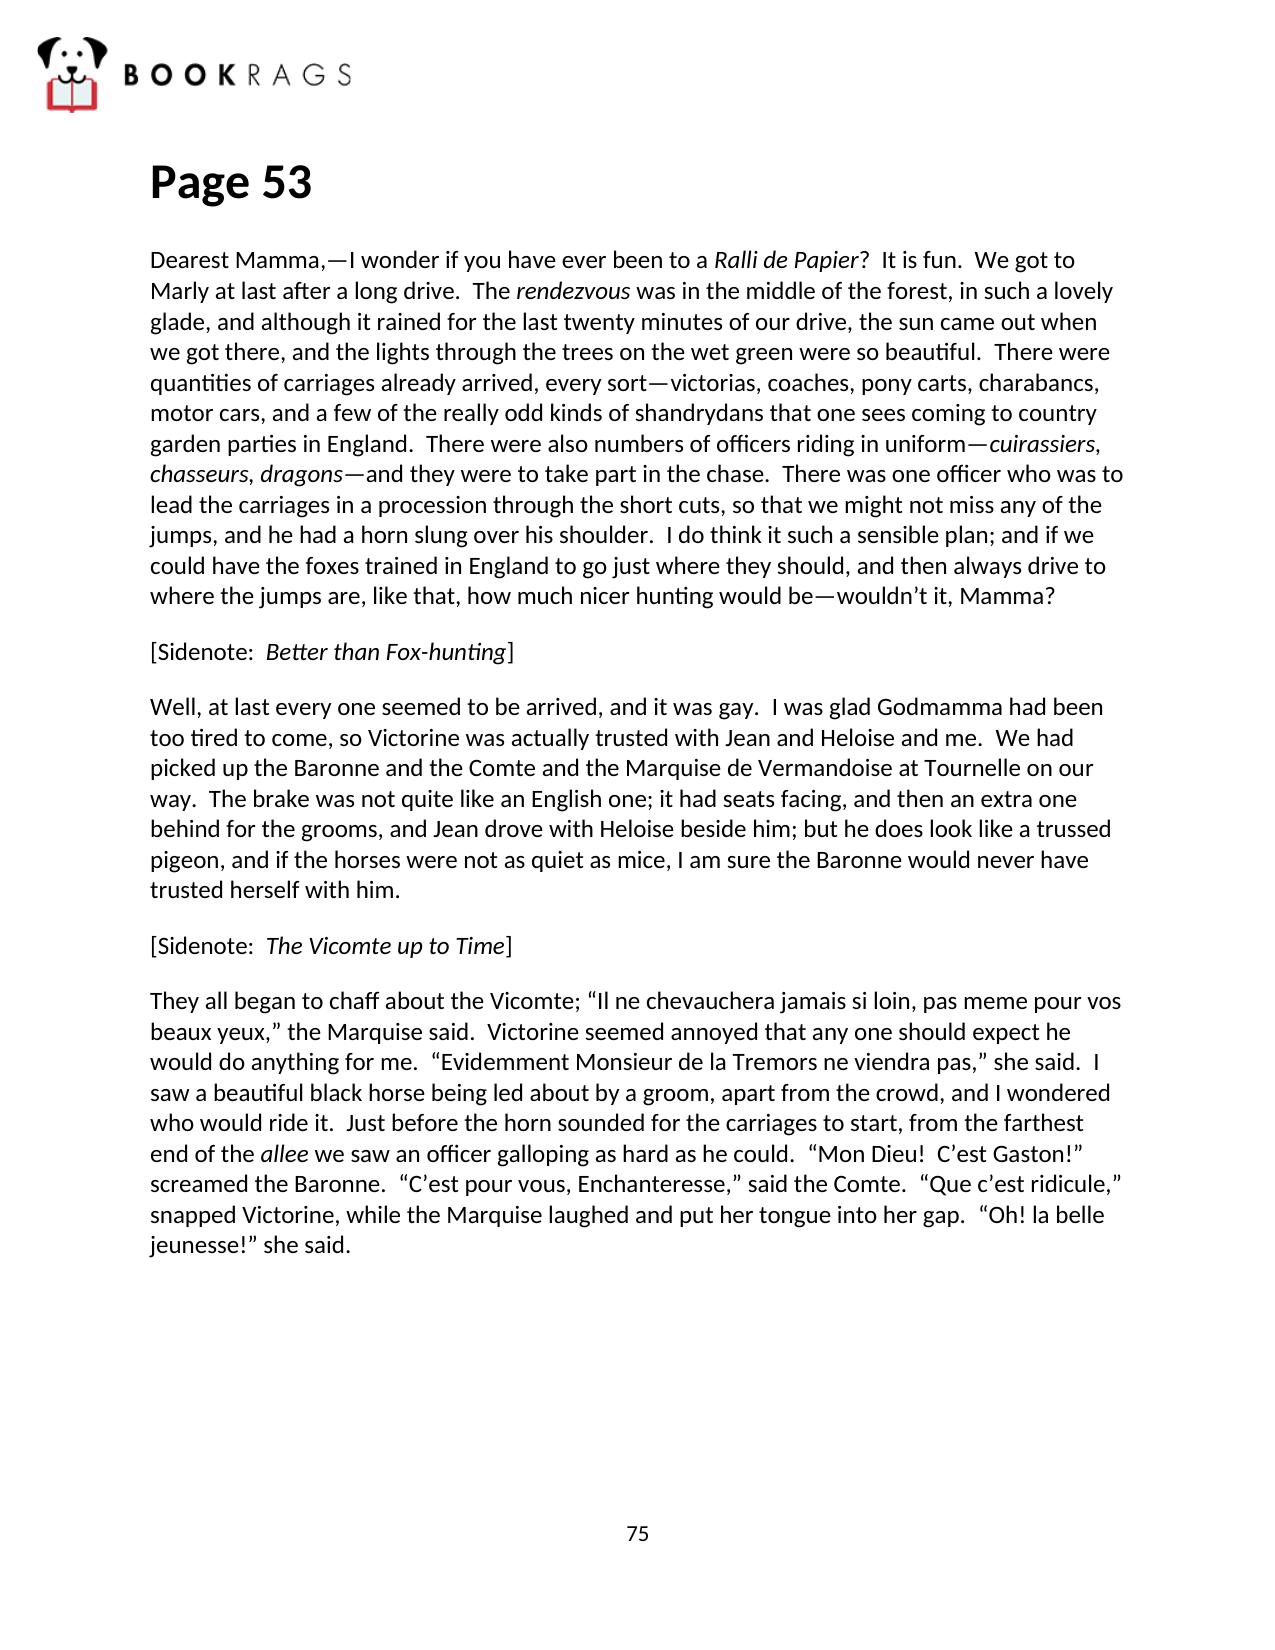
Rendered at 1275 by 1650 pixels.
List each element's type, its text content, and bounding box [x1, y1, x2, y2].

text They all began to chaff about the Vicomte; “Il ne chevauchera jamais si loin, pas meme pour vos beaux yeux,” the Marquise said. Victorine seemed annoyed that any one should expect he would do anything for me. “Evidemment Monsieur de la Tremors ne viendra pas,” she said. I saw a beautiful black horse being led about by a groom, apart from the crowd, and I wondered who would ride it. Just before the horn sounded for the carriages to start, from the farthest end of the allee we saw an officer galloping as hard as he could. “Mon Dieu! C’est Gaston!” screamed the Baronne. “C’est pour vous, Enchanteresse,” said the Comte. “Que c’est ridicule,” snapped Victorine, while the Marquise laughed and put her tongue into her gap. “Oh! la belle jeunesse!” she said. [150, 986, 1125, 1260]
text Page 53 [150, 150, 1125, 211]
text Well, at last every one seemed to be arrived, and it was gay. I was glad Godmamma had been too tired to come, so Victorine was actually trusted with Jean and Heloise and me. We had picked up the Baronne and the Comte and the Marquise de Vermandoise at Tournelle on our way. The brake was not quite like an English one; it had seats facing, and then an extra one behind for the grooms, and Jean drove with Heloise beside him; but he does look like a trussed pigeon, and if the horses were not as quiet as mice, I am sure the Baronne would never have trusted herself with him. [150, 691, 1125, 905]
text [Sidenote: Better than Fox-hunting] [150, 636, 1125, 666]
text Dearest Mamma,—­I wonder if you have ever been to a Ralli de Papier? It is fun. We got to Marly at last after a long drive. The rendezvous was in the middle of the forest, in such a lovely glade, and although it rained for the last twenty minutes of our drive, the sun came out when we got there, and the lights through the trees on the wet green were so beautiful. There were quantities of carriages already arrived, every sort—­victorias, coaches, pony carts, charabancs, motor cars, and a few of the really odd kinds of shandrydans that one sees coming to country garden parties in England. There were also numbers of officers riding in uniform—­cuirassiers, chasseurs, dragons—­and they were to take part in the chase. There was one officer who was to lead the carriages in a procession through the short cuts, so that we might not miss any of the jumps, and he had a horn slung over his shoulder. I do think it such a sensible plan; and if we could have the foxes trained in England to go just where they should, and then always drive to where the jumps are, like that, how much nicer hunting would be—­wouldn’t it, Mamma? [150, 244, 1125, 611]
text [Sidenote: The Vicomte up to Time] [150, 930, 1125, 961]
picture [37, 37, 351, 113]
